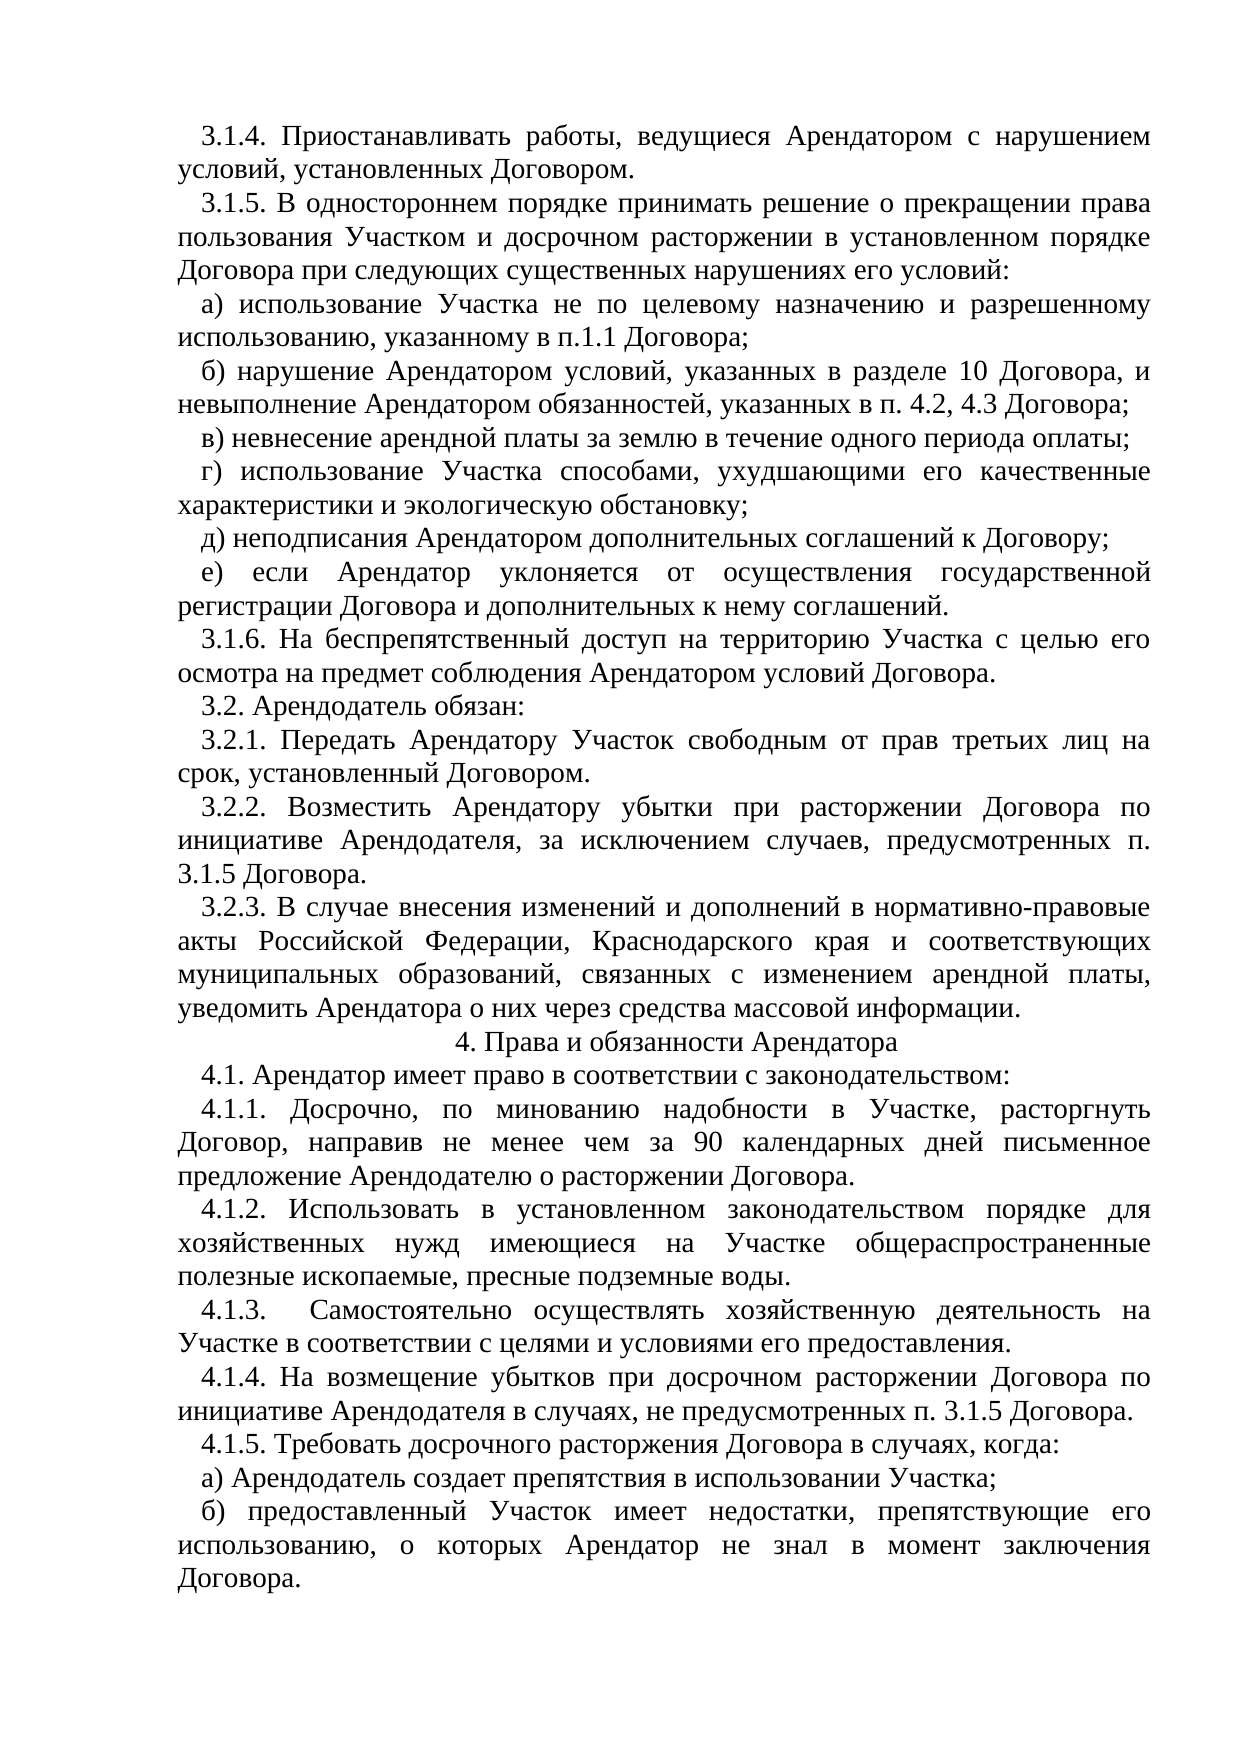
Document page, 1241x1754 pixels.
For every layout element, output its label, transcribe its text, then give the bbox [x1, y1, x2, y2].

text 3.2.3. В случае внесения изменений и дополнений в нормативно-правовые акты Российской Федерации, Краснодарского края и соответствующих муниципальных образований, связанных с изменением арендной платы, уведомить Арендатора о них через средства массовой информации. [177, 889, 1152, 1024]
text 4.1. Арендатор имеет право в соответствии с законодательством: [177, 1057, 1152, 1091]
text д) неподписания Арендатором дополнительных соглашений к Договору; [177, 521, 1152, 554]
text 4.1.3. Самостоятельно осуществлять хозяйственную деятельность на Участке в соответствии с целями и условиями его предоставления. [177, 1292, 1152, 1359]
text б) предоставленный Участок имеет недостатки, препятствующие его использованию, о которых Арендатор не знал в момент заключения Договора. [177, 1493, 1152, 1594]
text в) невнесение арендной платы за землю в течение одного периода оплаты; [177, 420, 1152, 453]
text 3.1.4. Приостанавливать работы, ведущиеся Арендатором с нарушением условий, установленных Договором. [177, 118, 1152, 185]
text 3.1.5. В одностороннем порядке принимать решение о прекращении права пользования Участком и досрочном расторжении в установленном порядке Договора при следующих существенных нарушениях его условий: [177, 185, 1152, 286]
text 4. Права и обязанности Арендатора [177, 1024, 1152, 1057]
text 4.1.4. На возмещение убытков при досрочном расторжении Договора по инициативе Арендодателя в случаях, не предусмотренных п. 3.1.5 Договора. [177, 1359, 1152, 1426]
text 4.1.1. Досрочно, по минованию надобности в Участке, расторгнуть Договор, направив не менее чем за 90 календарных дней письменное предложение Арендодателю о расторжении Договора. [177, 1091, 1152, 1191]
text б) нарушение Арендатором условий, указанных в разделе 10 Договора, и невыполнение Арендатором обязанностей, указанных в п. 4.2, 4.3 Договора; [177, 353, 1152, 420]
text а) использование Участка не по целевому назначению и разрешенному использованию, указанному в п.1.1 Договора; [177, 286, 1152, 353]
text 3.1.6. На беспрепятственный доступ на территорию Участка с целью его осмотра на предмет соблюдения Арендатором условий Договора. [177, 621, 1152, 688]
text 4.1.5. Требовать досрочного расторжения Договора в случаях, когда: [177, 1426, 1152, 1460]
text 4.1.2. Использовать в установленном законодательством порядке для хозяйственных нужд имеющиеся на Участке общераспространенные полезные ископаемые, пресные подземные воды. [177, 1191, 1152, 1292]
text 3.2. Арендодатель обязан: [177, 688, 1152, 722]
text е) если Арендатор уклоняется от осуществления государственной регистрации Договора и дополнительных к нему соглашений. [177, 554, 1152, 621]
text 3.2.1. Передать Арендатору Участок свободным от прав третьих лиц на срок, установленный Договором. [177, 722, 1152, 789]
text а) Арендодатель создает препятствия в использовании Участка; [177, 1460, 1152, 1493]
text г) использование Участка способами, ухудшающими его качественные характеристики и экологическую обстановку; [177, 453, 1152, 521]
text 3.2.2. Возместить Арендатору убытки при расторжении Договора по инициативе Арендодателя, за исключением случаев, предусмотренных п. 3.1.5 Договора. [177, 789, 1152, 889]
